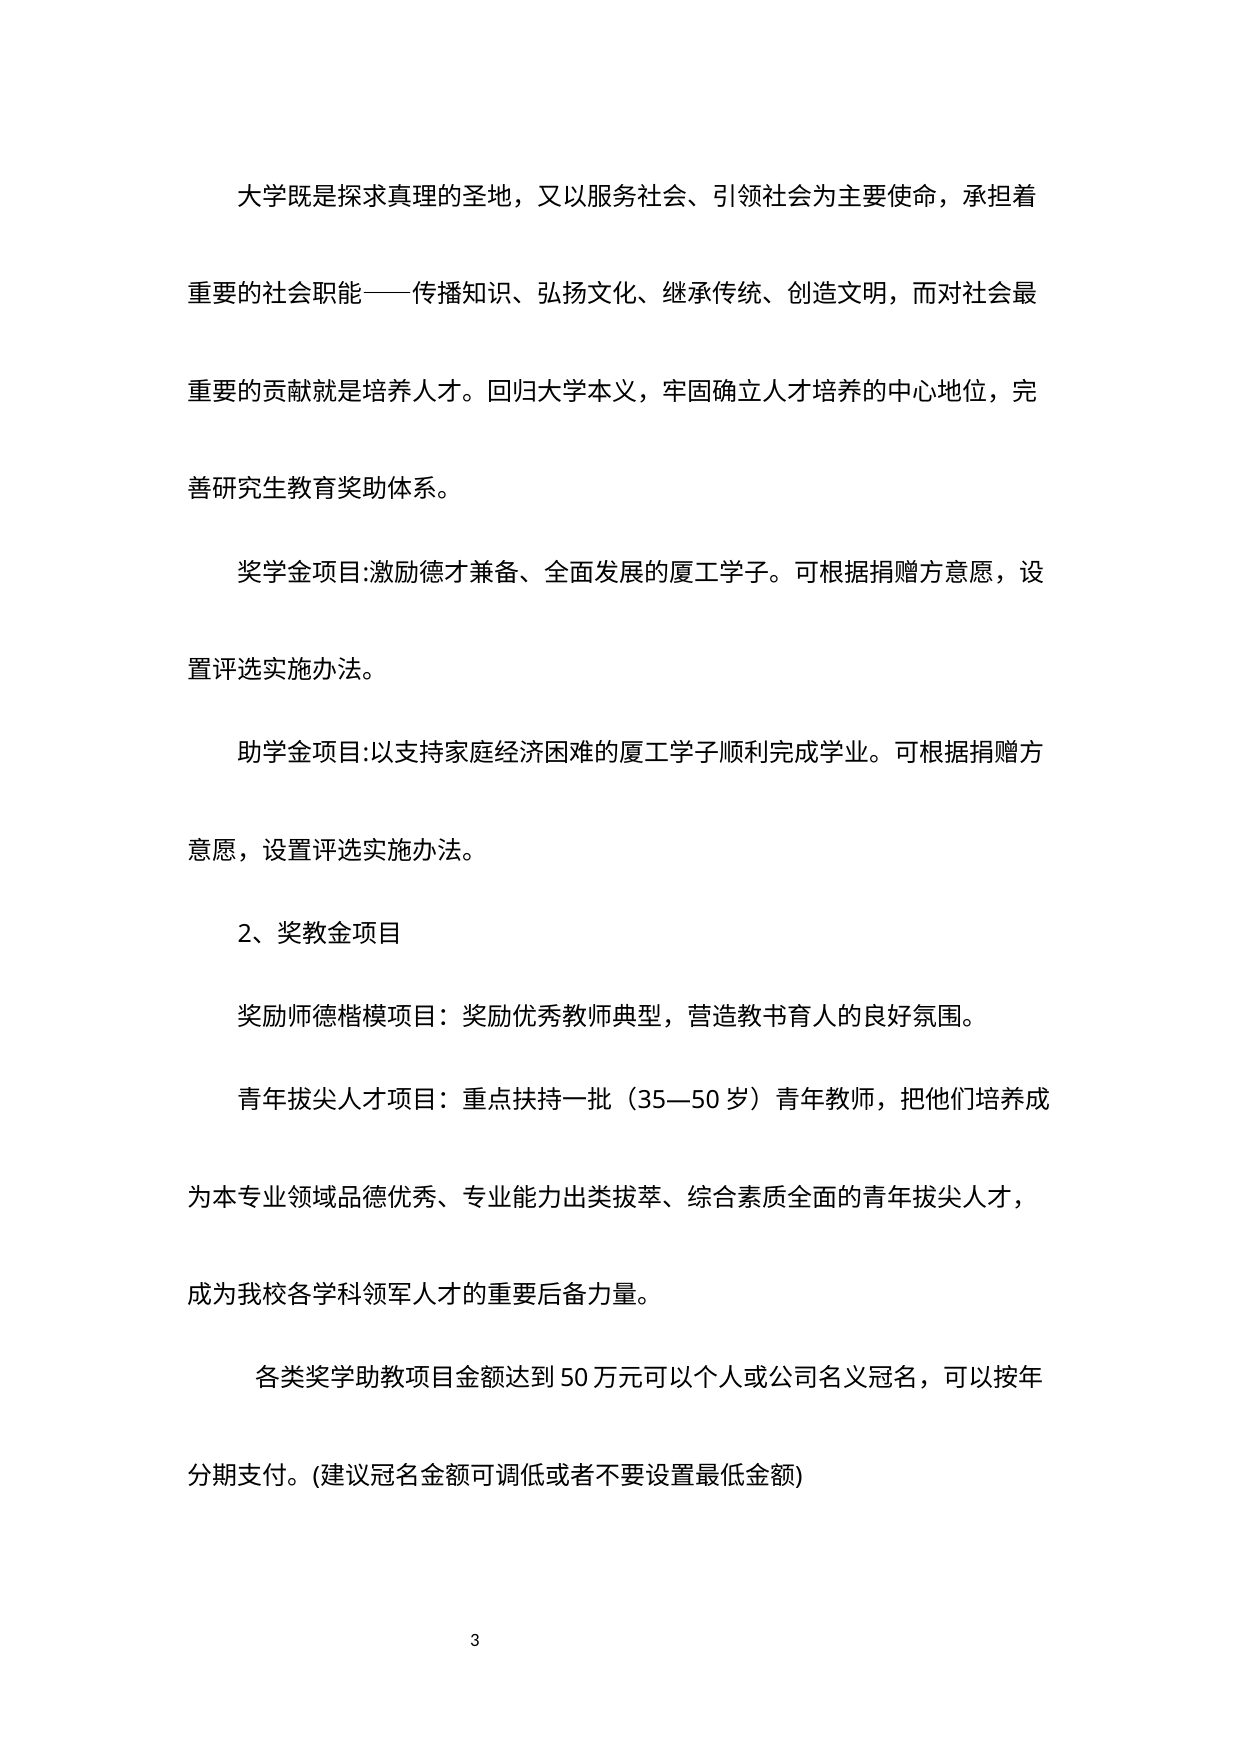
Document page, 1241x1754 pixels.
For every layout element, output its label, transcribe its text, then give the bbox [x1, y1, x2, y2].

text 助学金项目:以支持家庭经济困难的厦工学子顺利完成学业。可根据捐赠方意愿，设置评选实施办法。 [187, 718, 1053, 881]
text 大学既是探求真理的圣地，又以服务社会、引领社会为主要使命，承担着重要的社会职能——传播知识、弘扬文化、继承传统、创造文明，而对社会最重要的贡献就是培养人才。回归大学本义，牢固确立人才培养的中心地位，完善研究生教育奖助体系。 [187, 162, 1053, 519]
text 各类奖学助教项目金额达到50万元可以个人或公司名义冠名，可以按年分期支付。(建议冠名金额可调低或者不要设置最低金额) [187, 1343, 1053, 1506]
text 2、奖教金项目 [187, 899, 1053, 964]
text 奖学金项目:激励德才兼备、全面发展的厦工学子。可根据捐赠方意愿，设置评选实施办法。 [187, 538, 1053, 700]
text 奖励师德楷模项目：奖励优秀教师典型，营造教书育人的良好氛围。 [187, 982, 1053, 1047]
text 青年拔尖人才项目：重点扶持一批（35—50岁）青年教师，把他们培养成为本专业领域品德优秀、专业能力出类拔萃、综合素质全面的青年拔尖人才，成为我校各学科领军人才的重要后备力量。 [187, 1065, 1053, 1325]
